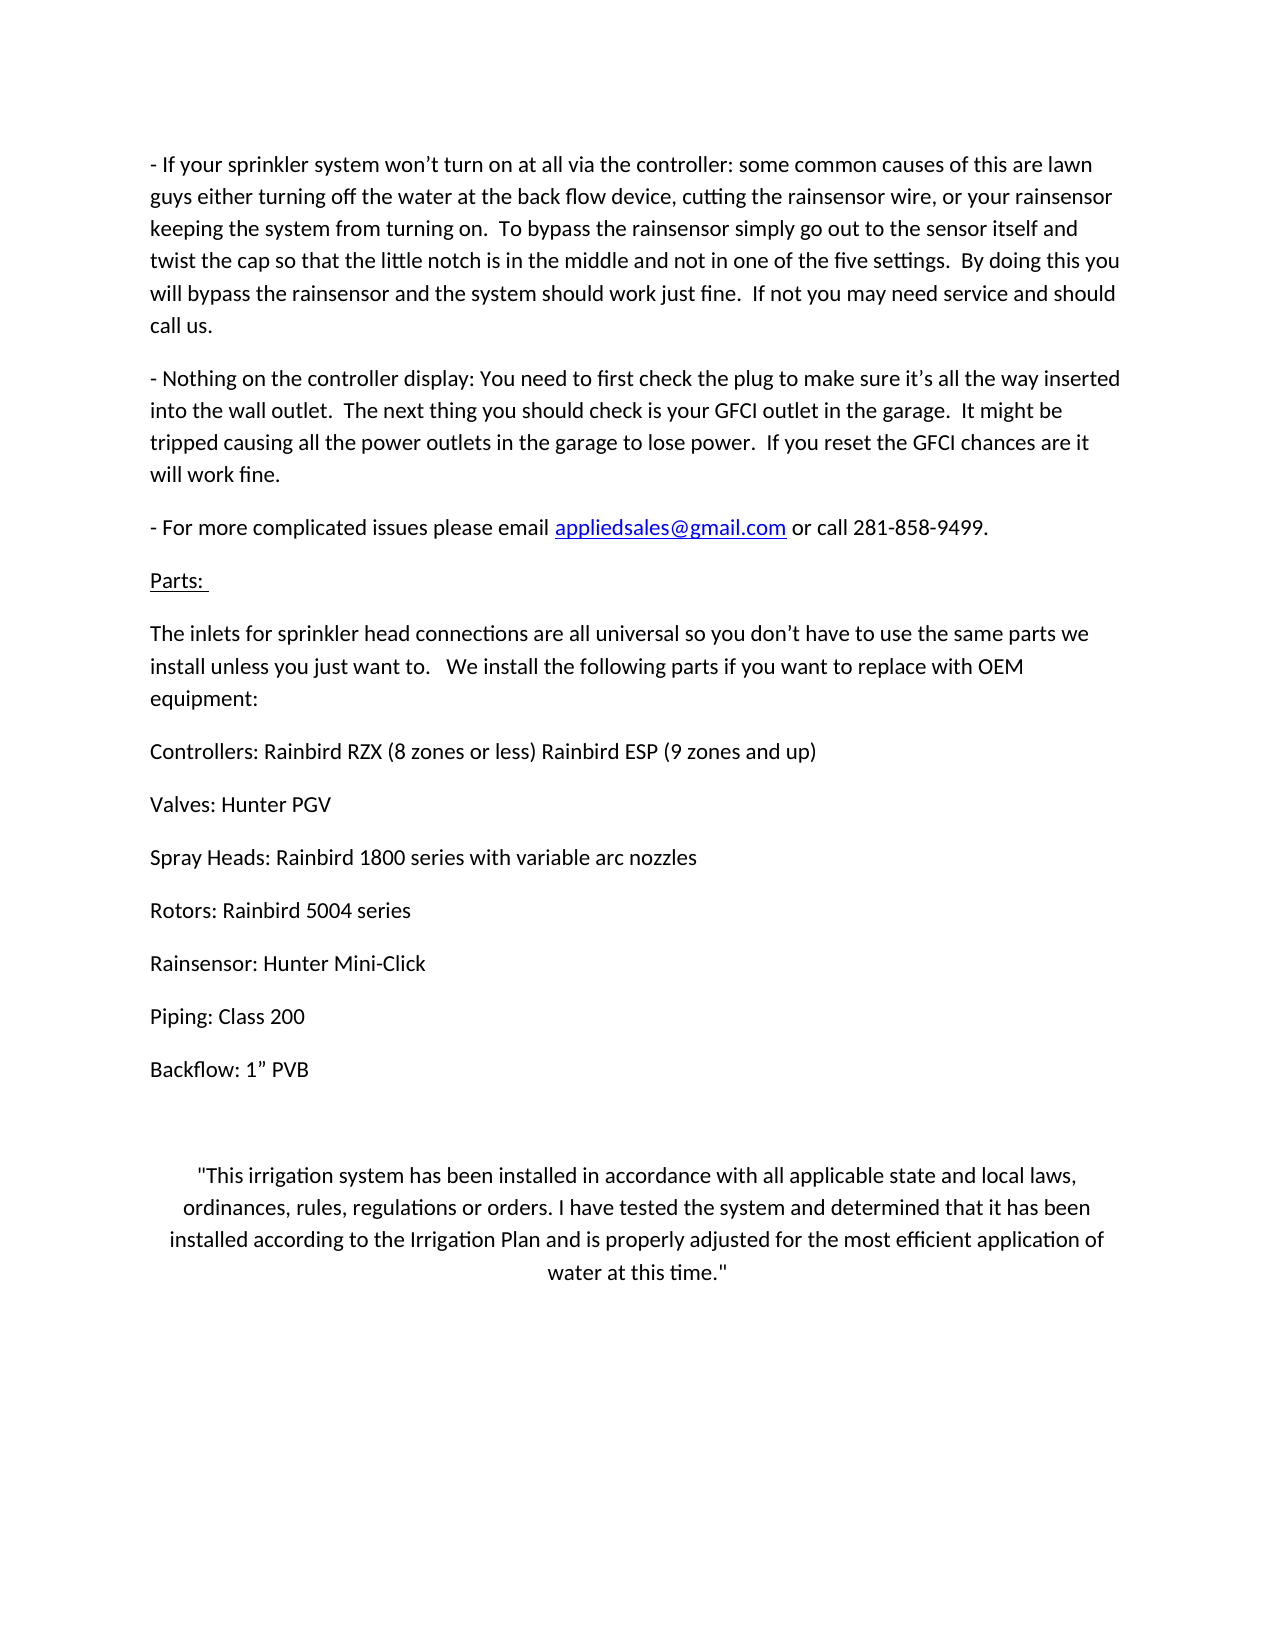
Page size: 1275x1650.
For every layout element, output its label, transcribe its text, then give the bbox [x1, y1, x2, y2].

text Controllers: Rainbird RZX (8 zones or less) Rainbird ESP (9 zones and up) [150, 737, 1125, 765]
text "This irrigation system has been installed in accordance with all applicable state and local laws, ordinances, rules, regulations or orders. I have tested the system and determined that it has been installed according to the Irrigation Plan and is properly adjusted for the most efficient application of water at this time." [150, 1161, 1125, 1286]
text Rainsensor: Hunter Mini-Click [150, 949, 1125, 977]
text Rotors: Rainbird 5004 series [150, 896, 1125, 924]
text Parts: [150, 567, 1125, 594]
text - Nothing on the controller display: You need to first check the plug to make sure it’s all the way inserted into the wall outlet. The next thing you should check is your GFCI outlet in the garage. It might be tripped causing all the power outlets in the garage to lose power. If you reset the GFCI chances are it will work fine. [150, 364, 1125, 488]
text Backflow: 1” PVB [150, 1055, 1125, 1083]
text - If your sprinkler system won’t turn on at all via the controller: some common causes of this are lawn guys either turning off the water at the back flow device, cutting the rainsensor wire, or your rainsensor keeping the system from turning on. To bypass the rainsensor simply go out to the sensor itself and twist the cap so that the little notch is in the middle and not in one of the five settings. By doing this you will bypass the rainsensor and the system should work just fine. If not you may need service and should call us. [150, 150, 1125, 339]
text Piping: Class 200 [150, 1002, 1125, 1030]
text Spray Heads: Rainbird 1800 series with variable arc nozzles [150, 843, 1125, 871]
text - For more complicated issues please email appliedsales@gmail.com or call 281-858-9499. [150, 513, 1125, 542]
text Valves: Hunter PGV [150, 790, 1125, 818]
text The inlets for sprinkler head connections are all universal so you don’t have to use the same parts we install unless you just want to. We install the following parts if you want to replace with OEM equipment: [150, 619, 1125, 712]
